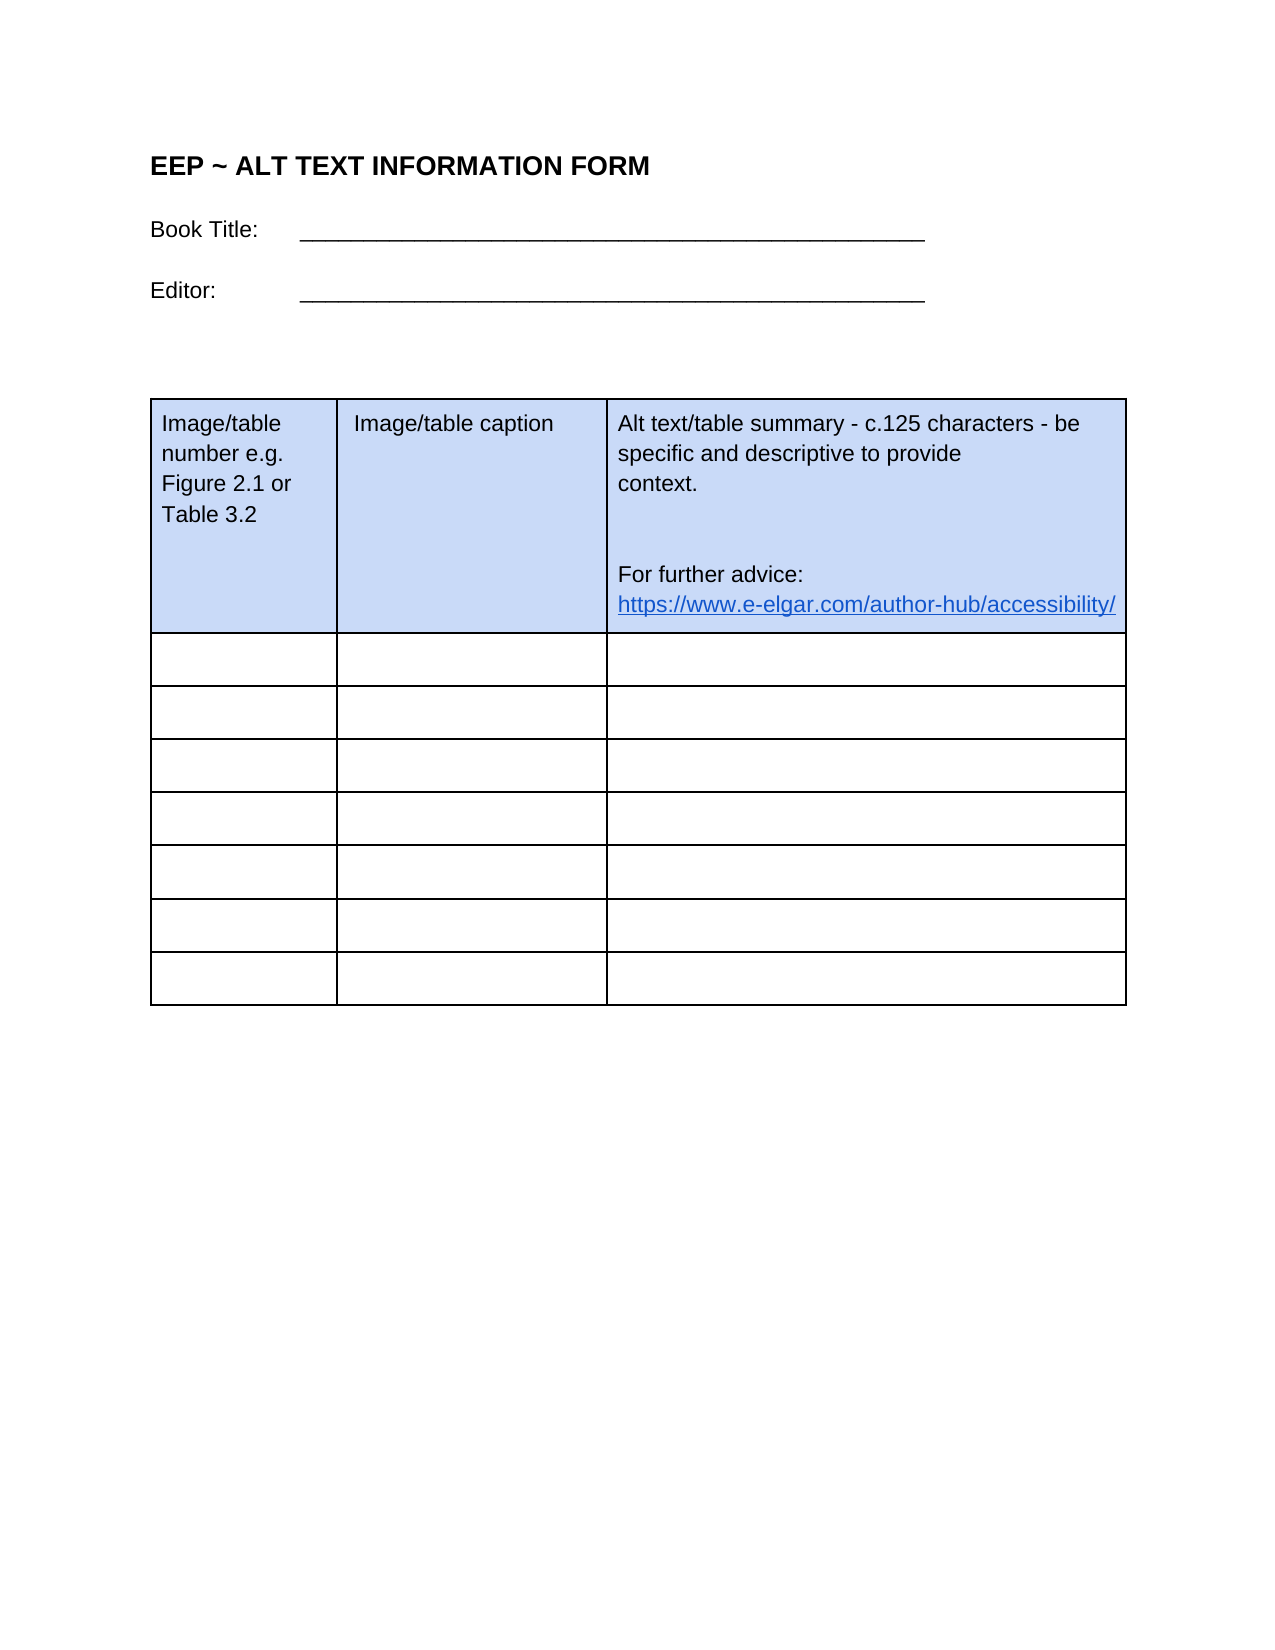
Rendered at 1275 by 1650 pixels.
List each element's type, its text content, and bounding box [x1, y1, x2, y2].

table_cell [152, 846, 336, 897]
table_cell [608, 687, 1125, 738]
table_cell [608, 846, 1125, 897]
table_cell [338, 900, 606, 951]
text Editor: _________________________________________________ [150, 277, 1125, 303]
text Book Title: _________________________________________________ [150, 216, 1125, 242]
table_cell [338, 634, 606, 685]
table_cell [152, 740, 336, 791]
table_header Alt text/table summary - c.125 characters - be specific and descriptive to provide context. For further advice: https://www.e-elgar.com/author-hub/accessibility/ [608, 400, 1125, 632]
table_header Image/table caption [338, 400, 606, 632]
table_cell [608, 900, 1125, 951]
table_cell [152, 953, 336, 1004]
table_header Image/table number e.g. Figure 2.1 or Table 3.2 [152, 400, 336, 632]
table_cell [152, 900, 336, 951]
table_cell [152, 687, 336, 738]
table_cell [338, 740, 606, 791]
table_cell [338, 793, 606, 844]
table_cell [152, 793, 336, 844]
table_cell [338, 687, 606, 738]
table_cell [338, 953, 606, 1004]
text EEP ~ ALT TEXT INFORMATION FORM [150, 150, 1125, 181]
table_cell [608, 634, 1125, 685]
table_cell [608, 953, 1125, 1004]
table_cell [608, 793, 1125, 844]
table_cell [338, 846, 606, 897]
table_cell [152, 634, 336, 685]
table_cell [608, 740, 1125, 791]
